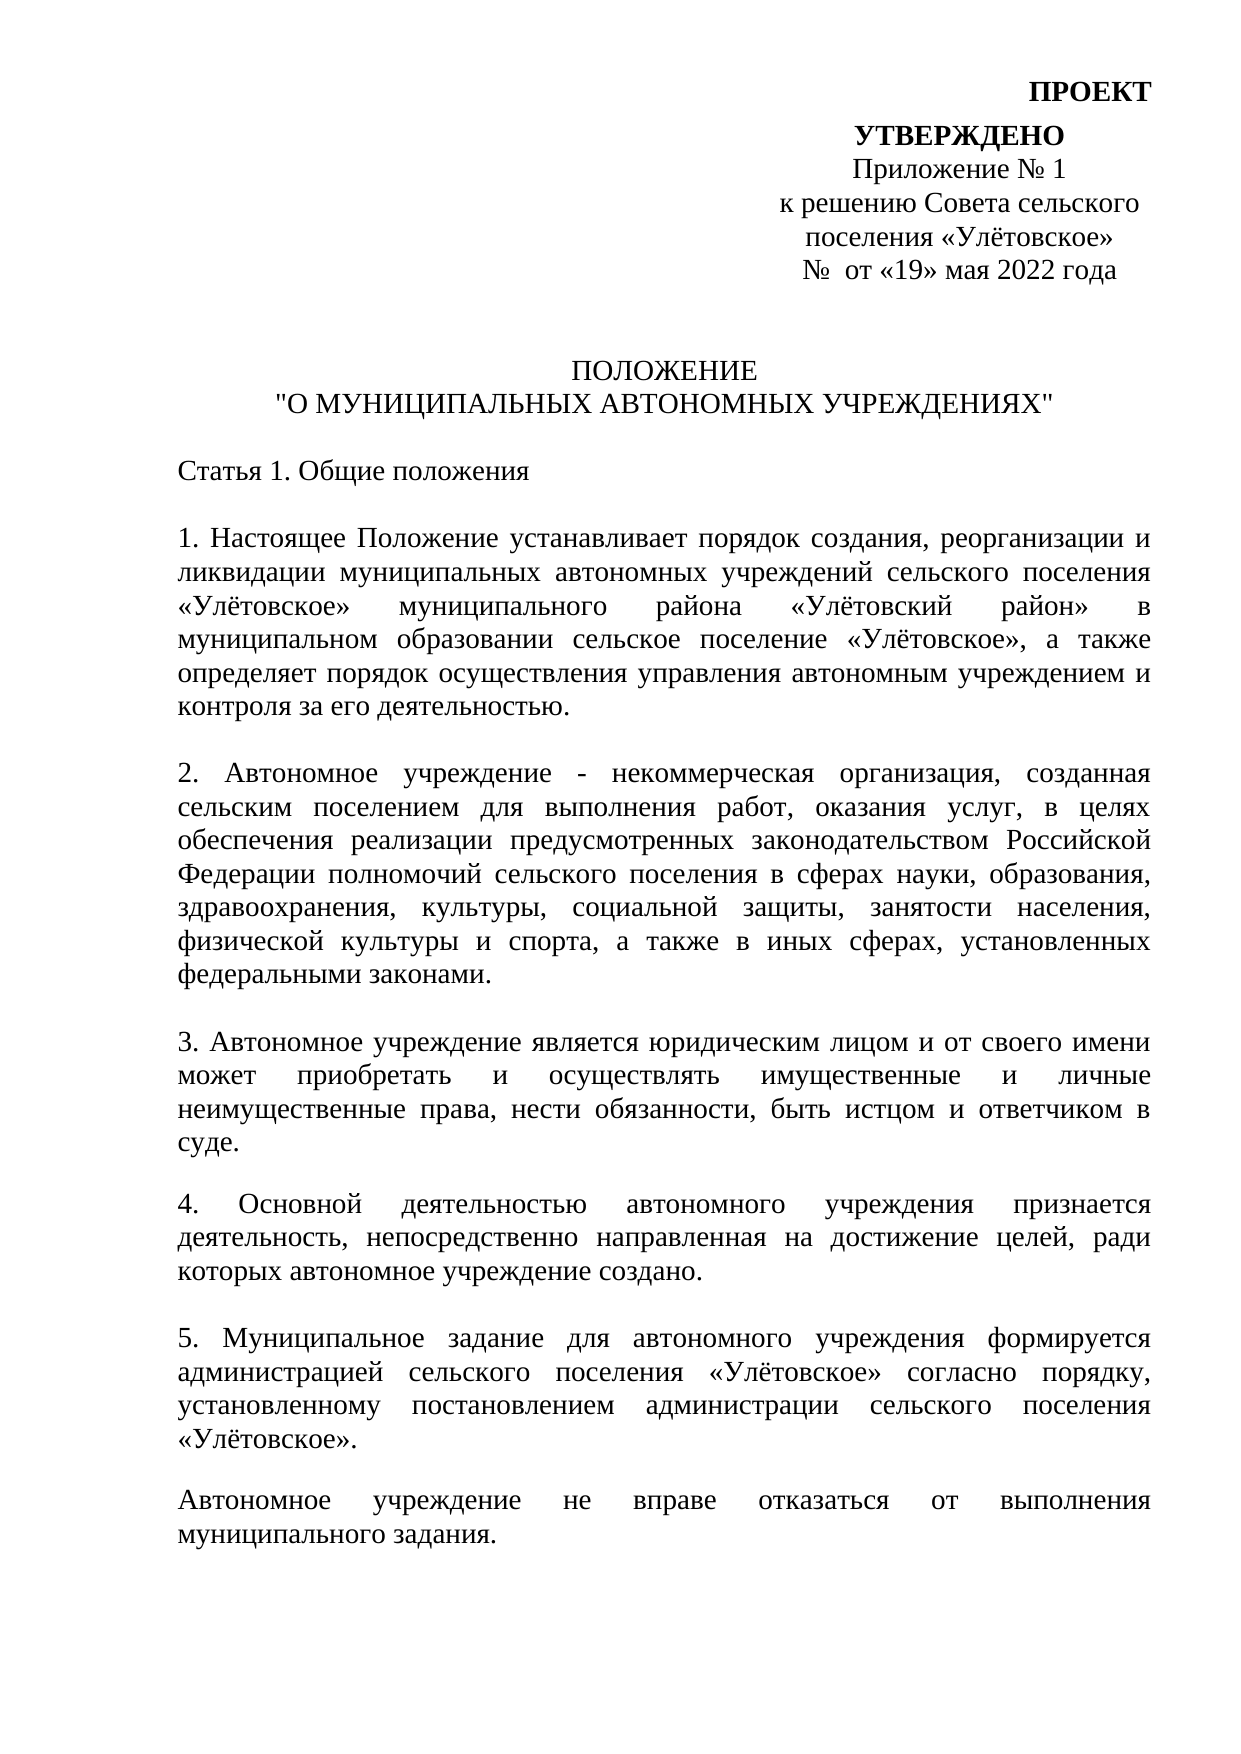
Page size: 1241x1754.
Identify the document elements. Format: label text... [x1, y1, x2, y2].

text ПОЛОЖЕНИЕ [177, 353, 1152, 386]
text "О МУНИЦИПАЛЬНЫХ АВТОНОМНЫХ УЧРЕЖДЕНИЯХ" [177, 386, 1152, 420]
text поселения «Улётовское» [767, 219, 1152, 252]
text УТВЕРЖДЕНО [767, 118, 1152, 152]
text 4. Основной деятельностью автономного учреждения признается деятельность, непосредственно направленная на достижение целей, ради которых автономное учреждение создано. [177, 1186, 1152, 1287]
text Статья 1. Общие положения [177, 453, 1152, 487]
text 3. Автономное учреждение является юридическим лицом и от своего имени может приобретать и осуществлять имущественные и личные неимущественные права, нести обязанности, быть истцом и ответчиком в суде. [177, 1024, 1152, 1186]
text 1. Настоящее Положение устанавливает порядок создания, реорганизации и ликвидации муниципальных автономных учреждений сельского поселения «Улётовское» муниципального района «Улётовский район» в муниципальном образовании сельское поселение «Улётовское», а также определяет порядок осуществления управления автономным учреждением и контроля за его деятельностью. [177, 521, 1152, 722]
text 2. Автономное учреждение - некоммерческая организация, созданная сельским поселением для выполнения работ, оказания услуг, в целях обеспечения реализации предусмотренных законодательством Российской Федерации полномочий сельского поселения в сферах науки, образования, здравоохранения, культуры, социальной защиты, занятости населения, физической культуры и спорта, а также в иных сферах, установленных федеральными законами. [177, 755, 1152, 990]
text № от «19» мая 2022 года [767, 252, 1152, 286]
text Автономное учреждение не вправе отказаться от выполнения муниципального задания. [177, 1482, 1152, 1549]
text к решению Совета сельского [767, 185, 1152, 219]
text Приложение № 1 [767, 152, 1152, 185]
text 5. Муниципальное задание для автономного учреждения формируется администрацией сельского поселения «Улётовское» согласно порядку, установленному постановлением администрации сельского поселения «Улётовское». [177, 1320, 1152, 1482]
